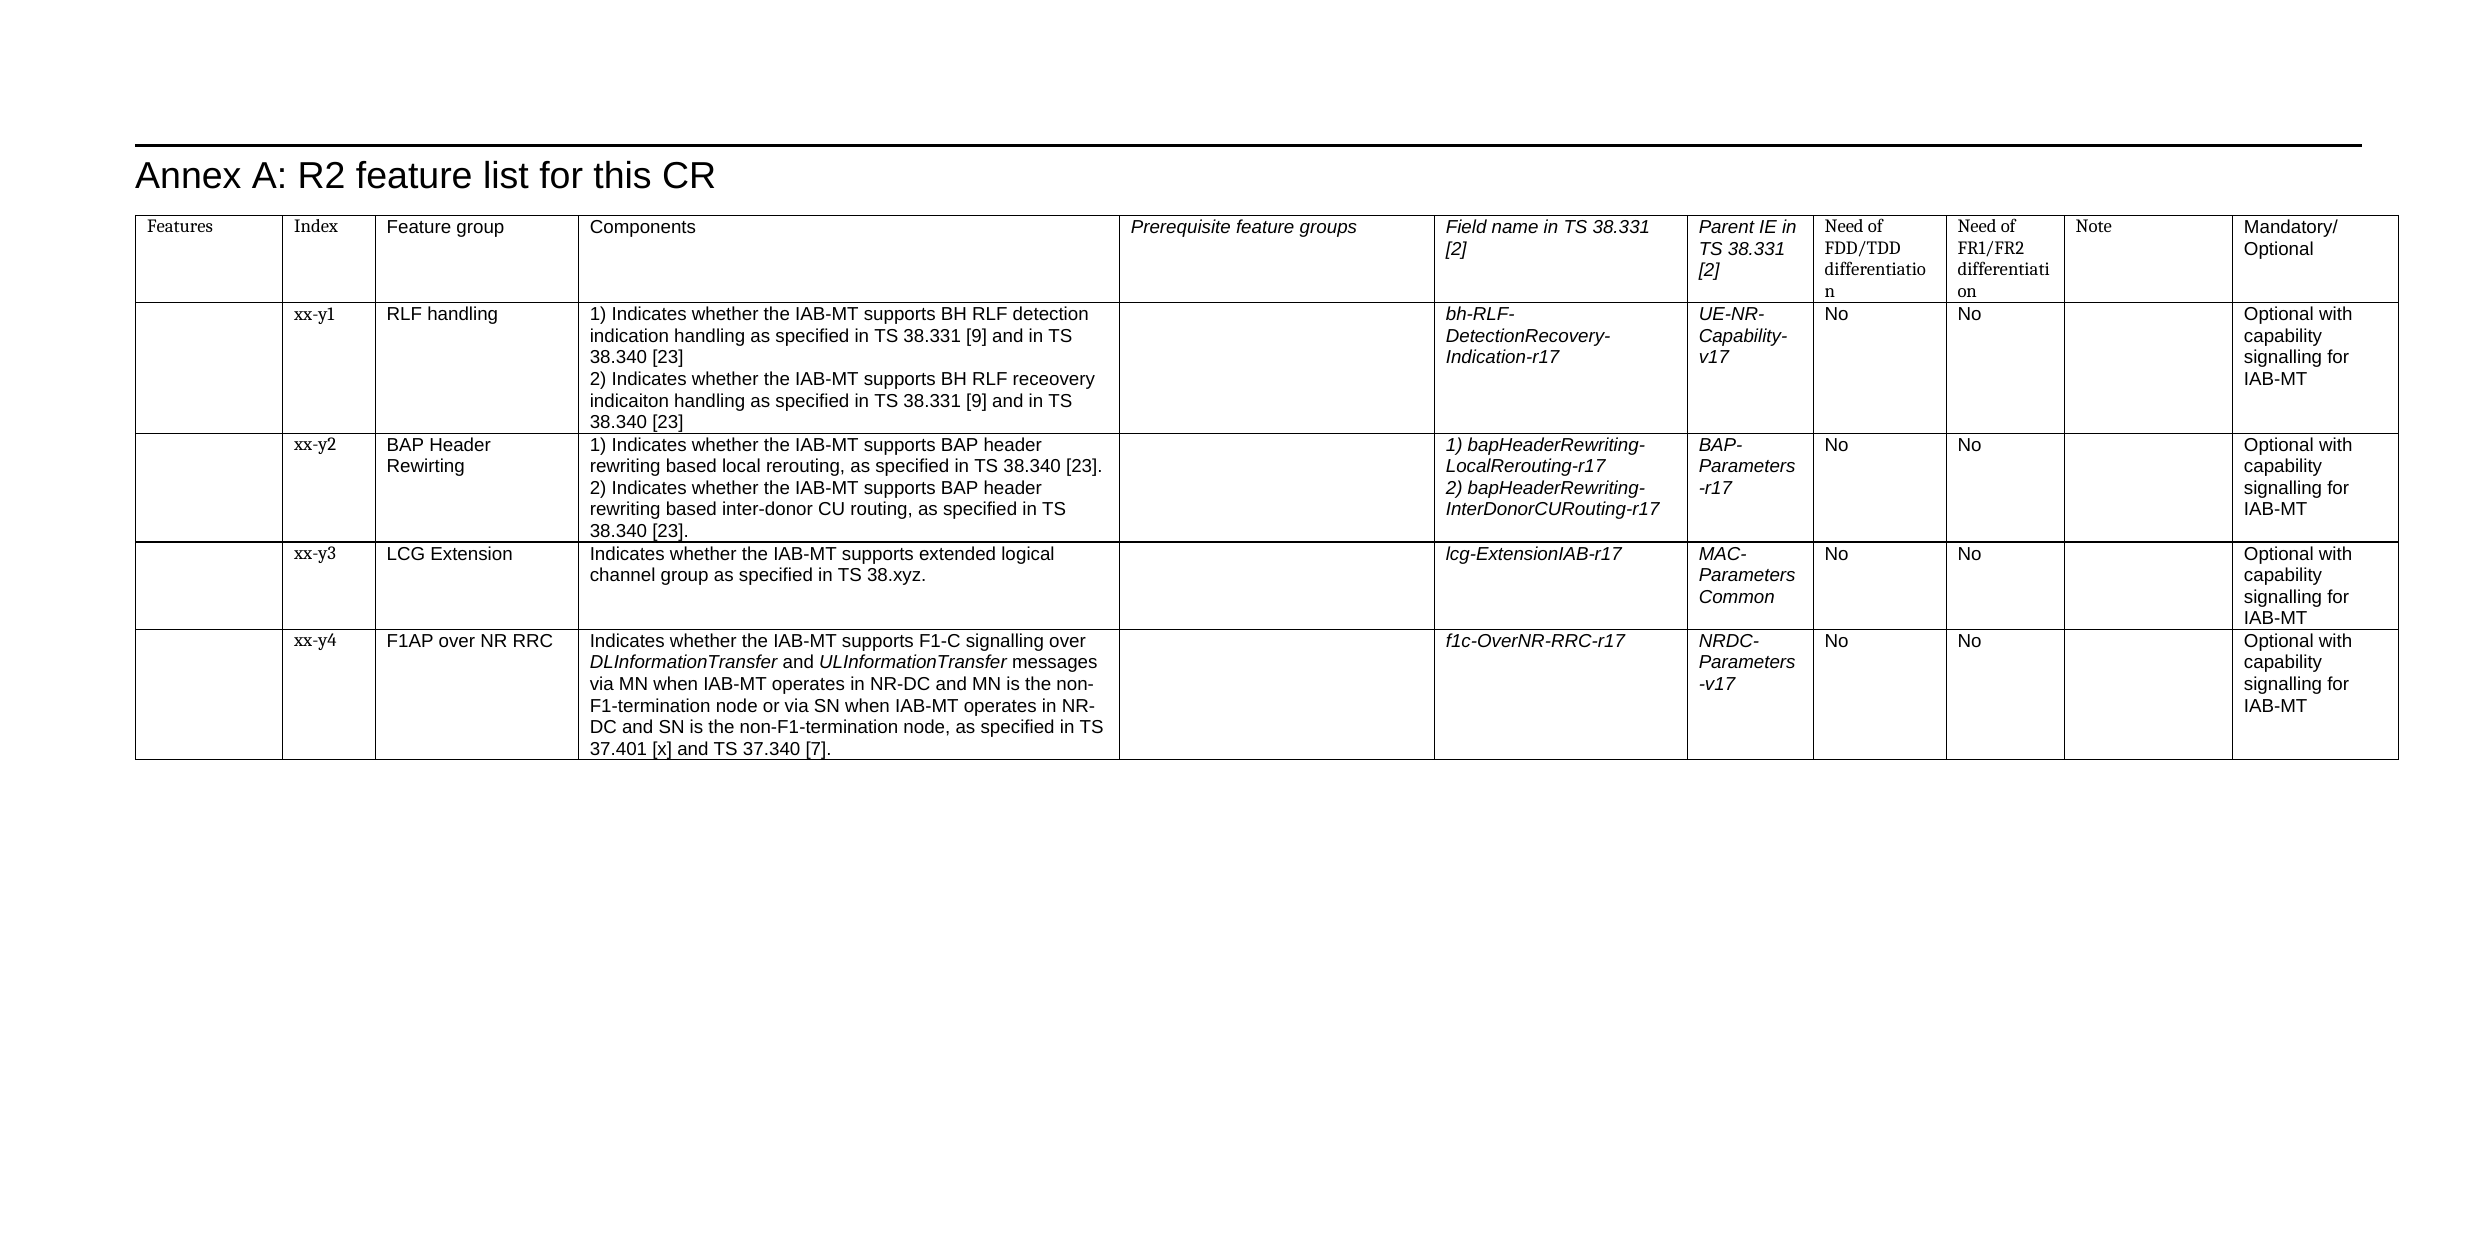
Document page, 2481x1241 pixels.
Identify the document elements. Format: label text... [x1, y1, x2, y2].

table_cell [2065, 543, 2232, 629]
table_cell 1) bapHeaderRewriting-LocalRerouting-r17 2) bapHeaderRewriting-InterDonorCURouting-r17 [1435, 434, 1687, 541]
table_cell Indicates whether the IAB-MT supports extended logical channel group as specified in TS 38.xyz. [579, 543, 1119, 629]
table_cell BAP-Parameters-r17 [1688, 434, 1813, 541]
table_cell No [1814, 630, 1946, 759]
table_cell [1120, 434, 1434, 541]
table_cell [2065, 303, 2232, 432]
table_cell MAC-ParametersCommon [1688, 543, 1813, 629]
table_header Components [579, 216, 1119, 302]
table_cell Optional with capability signalling for IAB-MT [2233, 543, 2398, 629]
table_header Prerequisite feature groups [1120, 216, 1434, 302]
table_cell UE-NR-Capability-v17 [1688, 303, 1813, 432]
table_cell xx-y4 [283, 630, 375, 759]
table_cell [1120, 543, 1434, 629]
table_cell F1AP over NR RRC [376, 630, 578, 759]
subtitle Annex A: R2 feature list for this CR [135, 147, 2362, 196]
table_cell No [1814, 434, 1946, 541]
table_cell bh-RLF-DetectionRecovery-Indication-r17 [1435, 303, 1687, 432]
table_cell RLF handling [376, 303, 578, 432]
table_cell Optional with capability signalling for IAB-MT [2233, 630, 2398, 759]
table_cell [1120, 303, 1434, 432]
table_cell No [1947, 630, 2064, 759]
table_header Note [2065, 216, 2232, 302]
table_cell BAP Header Rewirting [376, 434, 578, 541]
table_header Mandatory/Optional [2233, 216, 2398, 302]
table_header Field name in TS 38.331 [2] [1435, 216, 1687, 302]
table_cell Optional with capability signalling for IAB-MT [2233, 434, 2398, 541]
table_cell [136, 434, 282, 541]
table_cell [136, 543, 282, 629]
table_cell [136, 303, 282, 432]
table_cell xx-y3 [283, 543, 375, 629]
table_cell [2065, 630, 2232, 759]
table_cell No [1947, 434, 2064, 541]
table_header Feature group [376, 216, 578, 302]
table_cell No [1947, 303, 2064, 432]
table_cell lcg-ExtensionIAB-r17 [1435, 543, 1687, 629]
table_header Need of FDD/TDD differentiation [1814, 216, 1946, 302]
table_cell xx-y2 [283, 434, 375, 541]
table_cell LCG Extension [376, 543, 578, 629]
table_header Index [283, 216, 375, 302]
table_cell [136, 630, 282, 759]
table_cell [2065, 434, 2232, 541]
table_cell Indicates whether the IAB-MT supports F1-C signalling over DLInformationTransfer and ULInformationTransfer messages via MN when IAB-MT operates in NR-DC and MN is the non-F1-termination node or via SN when IAB-MT operates in NR-DC and SN is the non-F1-termination node, as specified in TS 37.401 [x] and TS 37.340 [7]. [579, 630, 1119, 759]
table_cell xx-y1 [283, 303, 375, 432]
table_header Need of FR1/FR2 differentiation [1947, 216, 2064, 302]
table_cell f1c-OverNR-RRC-r17 [1435, 630, 1687, 759]
table_cell 1) Indicates whether the IAB-MT supports BAP header rewriting based local rerouting, as specified in TS 38.340 [23]. 2) Indicates whether the IAB-MT supports BAP header rewriting based inter-donor CU routing, as specified in TS 38.340 [23]. [579, 434, 1119, 541]
table_cell [1120, 630, 1434, 759]
table_cell 1) Indicates whether the IAB-MT supports BH RLF detection indication handling as specified in TS 38.331 [9] and in TS 38.340 [23] 2) Indicates whether the IAB-MT supports BH RLF receovery indicaiton handling as specified in TS 38.331 [9] and in TS 38.340 [23] [579, 303, 1119, 432]
table_cell No [1814, 303, 1946, 432]
table_cell Optional with capability signalling for IAB-MT [2233, 303, 2398, 432]
table_header Parent IE in TS 38.331 [2] [1688, 216, 1813, 302]
table_cell No [1814, 543, 1946, 629]
table_cell No [1947, 543, 2064, 629]
table_header Features [136, 216, 282, 302]
table_cell NRDC-Parameters-v17 [1688, 630, 1813, 759]
